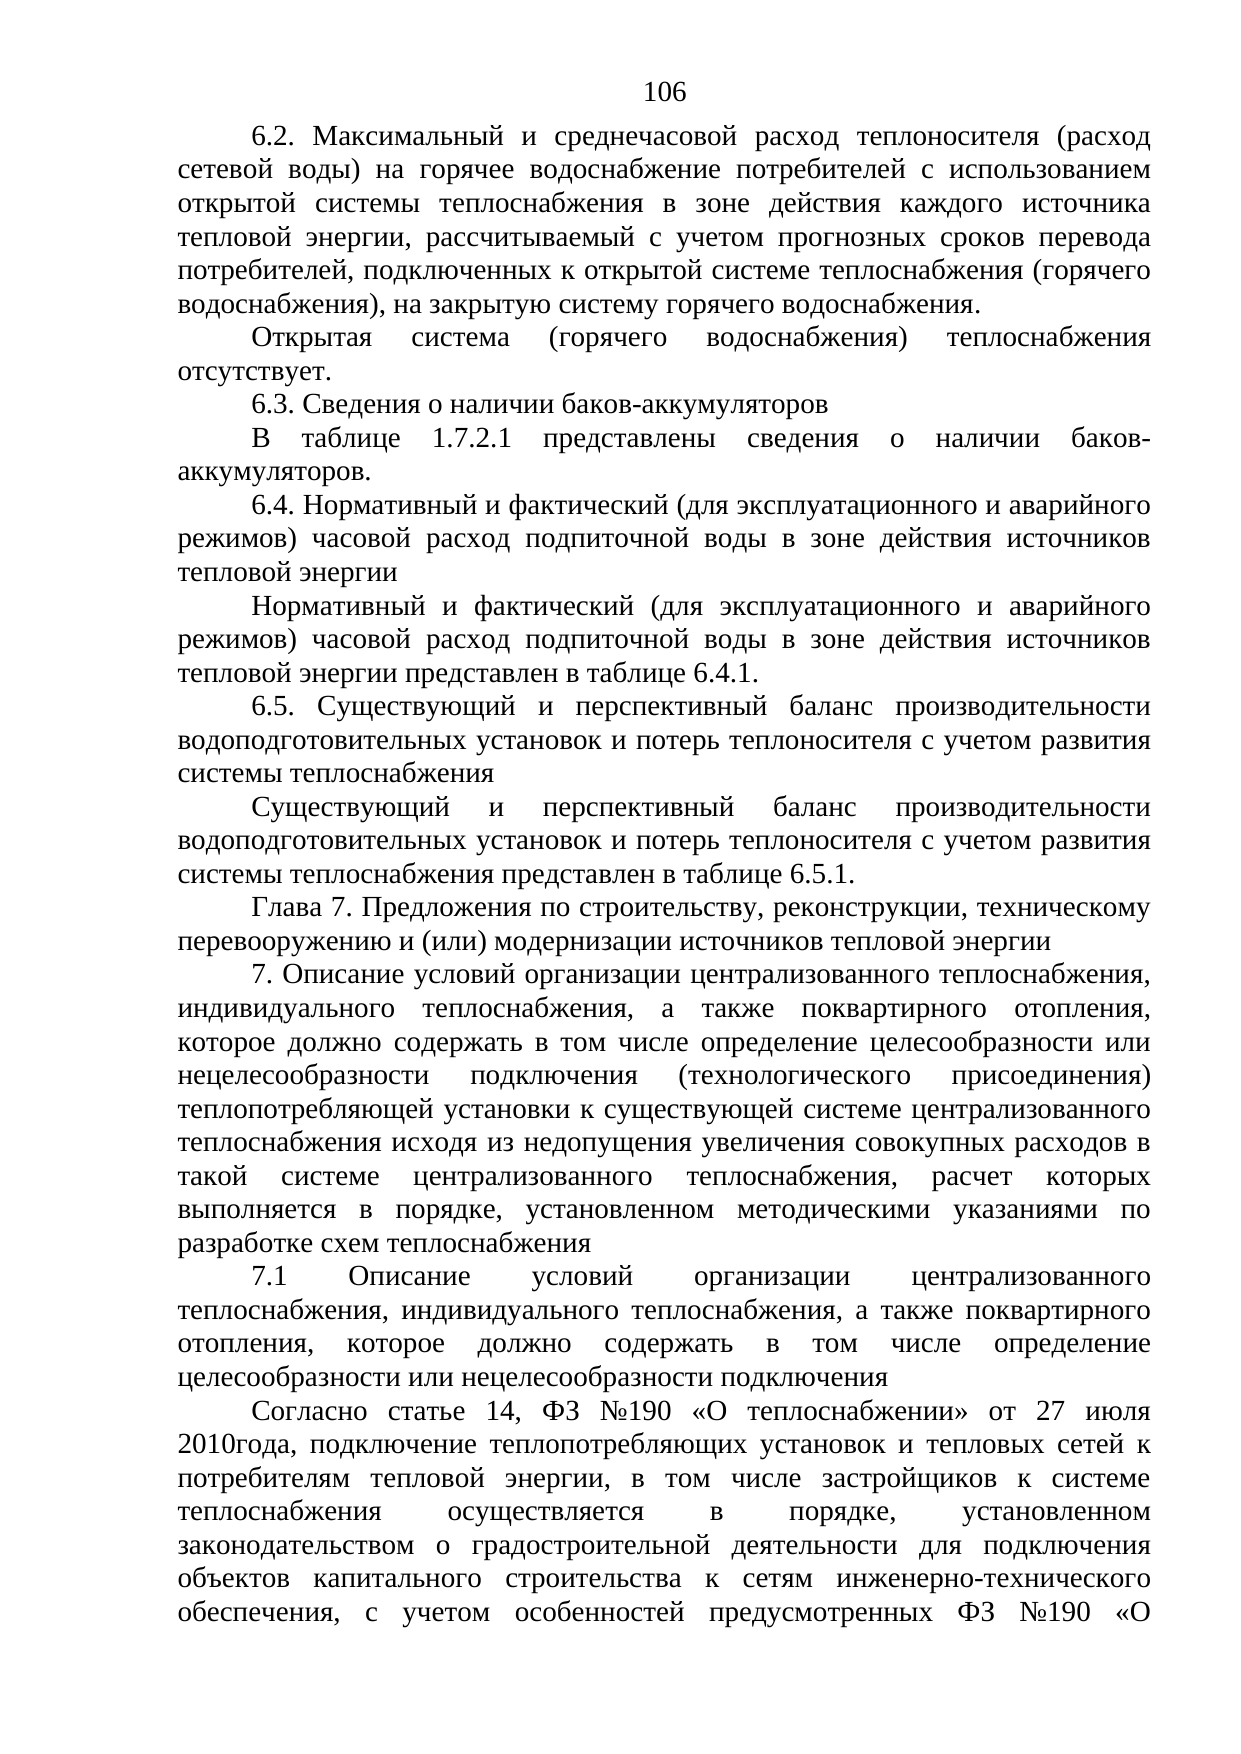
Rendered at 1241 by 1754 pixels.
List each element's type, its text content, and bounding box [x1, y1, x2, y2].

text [177, 1393, 1152, 1627]
text В таблице 1.7.2.1 представлены сведения о наличии баков-аккумуляторов. [177, 420, 1152, 487]
text Открытая система (горячего водоснабжения) теплоснабжения отсутствует. [177, 319, 1152, 386]
text 6.5. Существующий и перспективный баланс производительности водоподготовительных установок и потерь теплоносителя с учетом развития системы теплоснабжения [177, 688, 1152, 789]
text 6.3. Сведения о наличии баков-аккумуляторов [177, 386, 1152, 420]
text Глава 7. Предложения по строительству, реконструкции, техническому перевооружению и (или) модернизации источников тепловой энергии [177, 889, 1152, 957]
text 6.4. Нормативный и фактический (для эксплуатационного и аварийного режимов) часовой расход подпиточной воды в зоне действия источников тепловой энергии [177, 487, 1152, 588]
text Существующий и перспективный баланс производительности водоподготовительных установок и потерь теплоносителя с учетом развития системы теплоснабжения представлен в таблице 6.5.1. [177, 789, 1152, 889]
text 7. Описание условий организации централизованного теплоснабжения, индивидуального теплоснабжения, а также поквартирного отопления, которое должно содержать в том числе определение целесообразности или нецелесообразности подключения (технологического присоединения) теплопотребляющей установки к существующей системе централизованного теплоснабжения исходя из недопущения увеличения совокупных расходов в такой системе централизованного теплоснабжения, расчет которых выполняется в порядке, установленном методическими указаниями по разработке схем теплоснабжения [177, 957, 1152, 1258]
text 7.1 Описание условий организации централизованного теплоснабжения, индивидуального теплоснабжения, а также поквартирного отопления, которое должно содержать в том числе определение целесообразности или нецелесообразности подключения [177, 1258, 1152, 1393]
text Нормативный и фактический (для эксплуатационного и аварийного режимов) часовой расход подпиточной воды в зоне действия источников тепловой энергии представлен в таблице 6.4.1. [177, 588, 1152, 688]
text 6.2. Максимальный и среднечасовой расход теплоносителя (расход сетевой воды) на горячее водоснабжение потребителей с использованием открытой системы теплоснабжения в зоне действия каждого источника тепловой энергии, рассчитываемый с учетом прогнозных сроков перевода потребителей, подключенных к открытой системе теплоснабжения (горячего водоснабжения), на закрытую систему горячего водоснабжения. [177, 118, 1152, 319]
